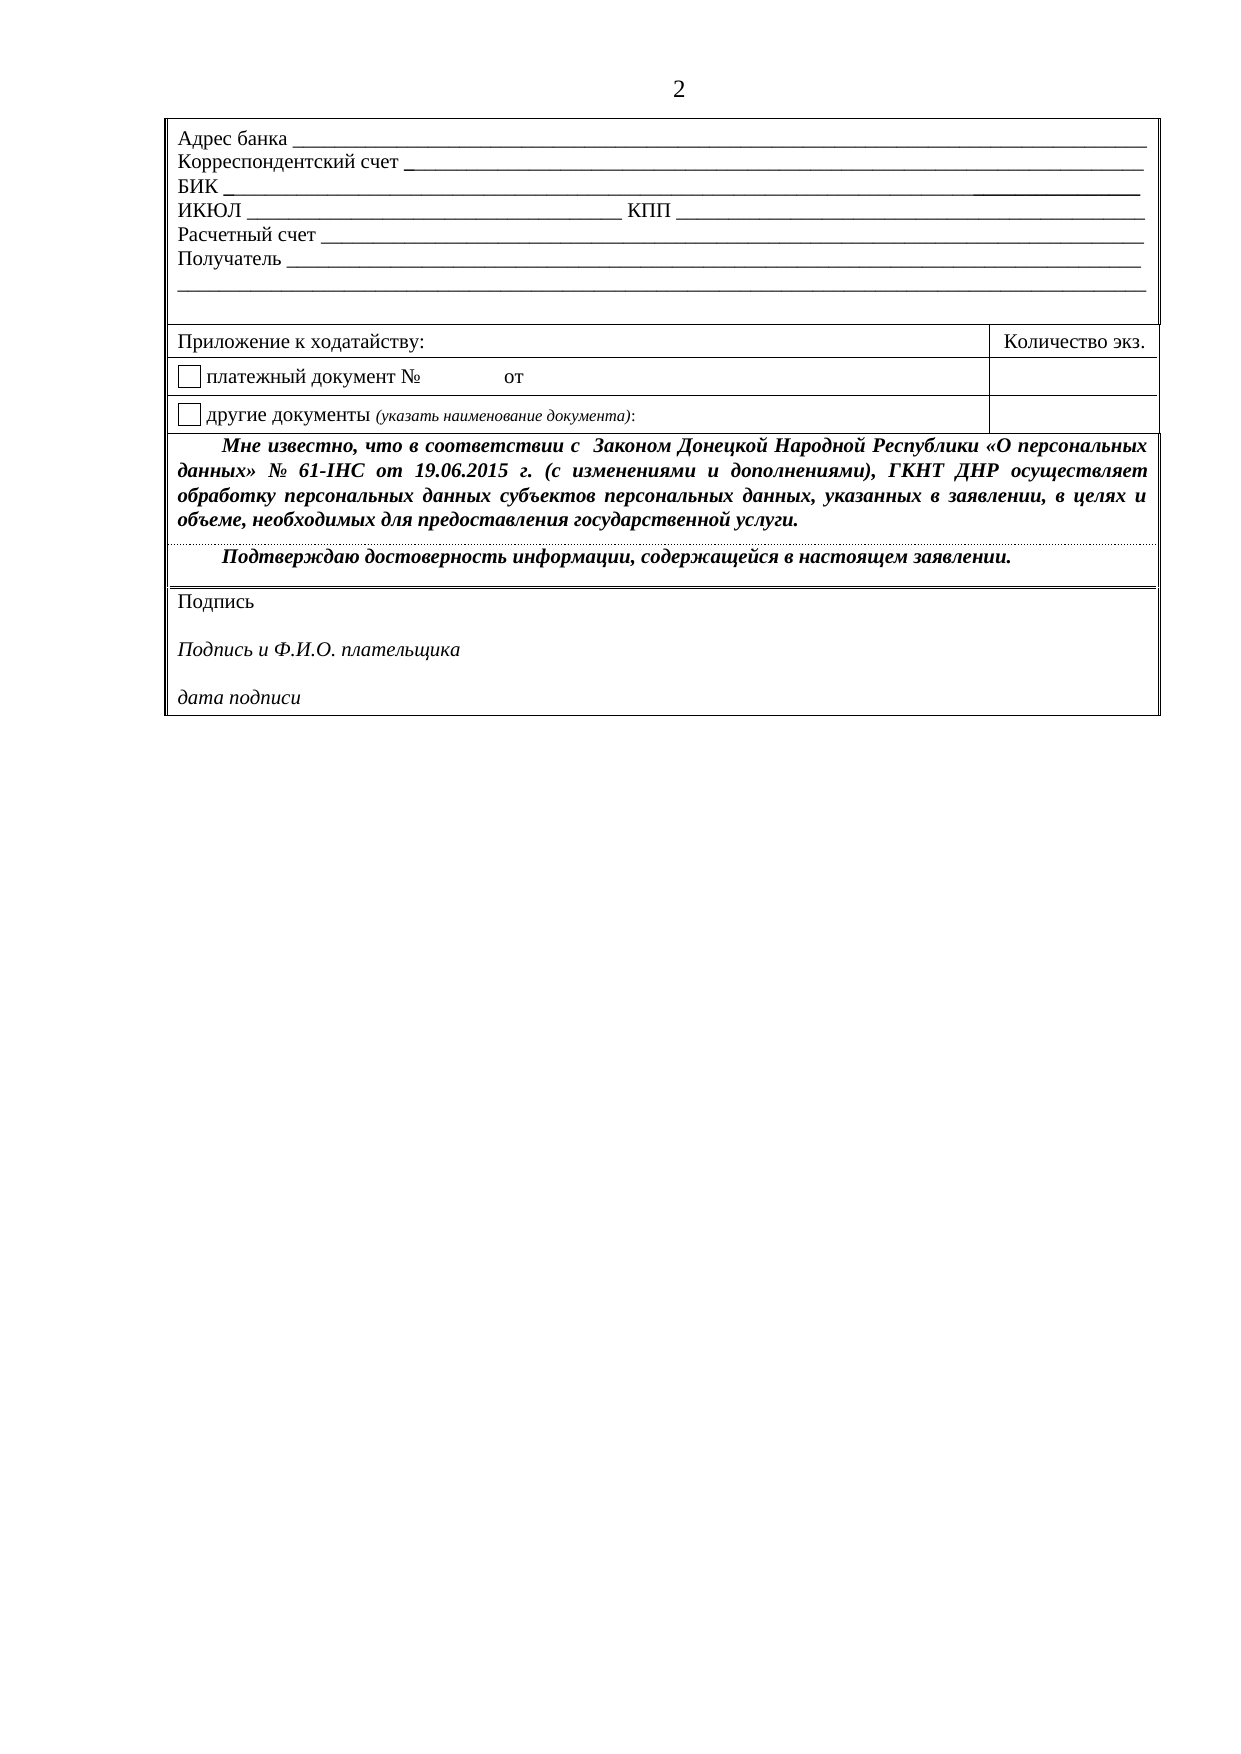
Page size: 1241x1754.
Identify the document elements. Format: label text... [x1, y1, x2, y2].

table_cell Мне известно, что в соответствии с Законом Донецкой Народной Республики «О персональных данных» № 61-IHC от 19.06.2015 г. (с изменениями и дополнениями), ГКНТ ДНР осуществляет обработку персональных данных субъектов персональных данных, указанных в заявлении, в целях и объеме, необходимых для предоставления государственной услуги. [168, 434, 1158, 543]
table_cell Адрес банка __________________________________________________________________________________ Корреспондентский счет _______________________________________________________________________ БИК ________________________________________________________________________________________ ИКЮЛ ____________________________________ КПП _____________________________________________ Расчетный счет _______________________________________________________________________________ Получатель __________________________________________________________________________________ _____________________________________________________________________________________________ [168, 119, 1158, 324]
table_cell Приложение к ходатайству: [168, 325, 989, 357]
table_cell Количество экз. [990, 325, 1159, 357]
table_cell Подпись Подпись и Ф.И.О. плательщика дата подписи [168, 586, 1158, 715]
table_cell другие документы (указать наименование документа): [168, 396, 989, 432]
table_cell [990, 395, 1159, 432]
table_cell платежный документ № от [168, 358, 989, 395]
table_cell [990, 357, 1159, 395]
table_cell Подтверждаю достоверность информации, содержащейся в настоящем заявлении. [168, 544, 1158, 586]
